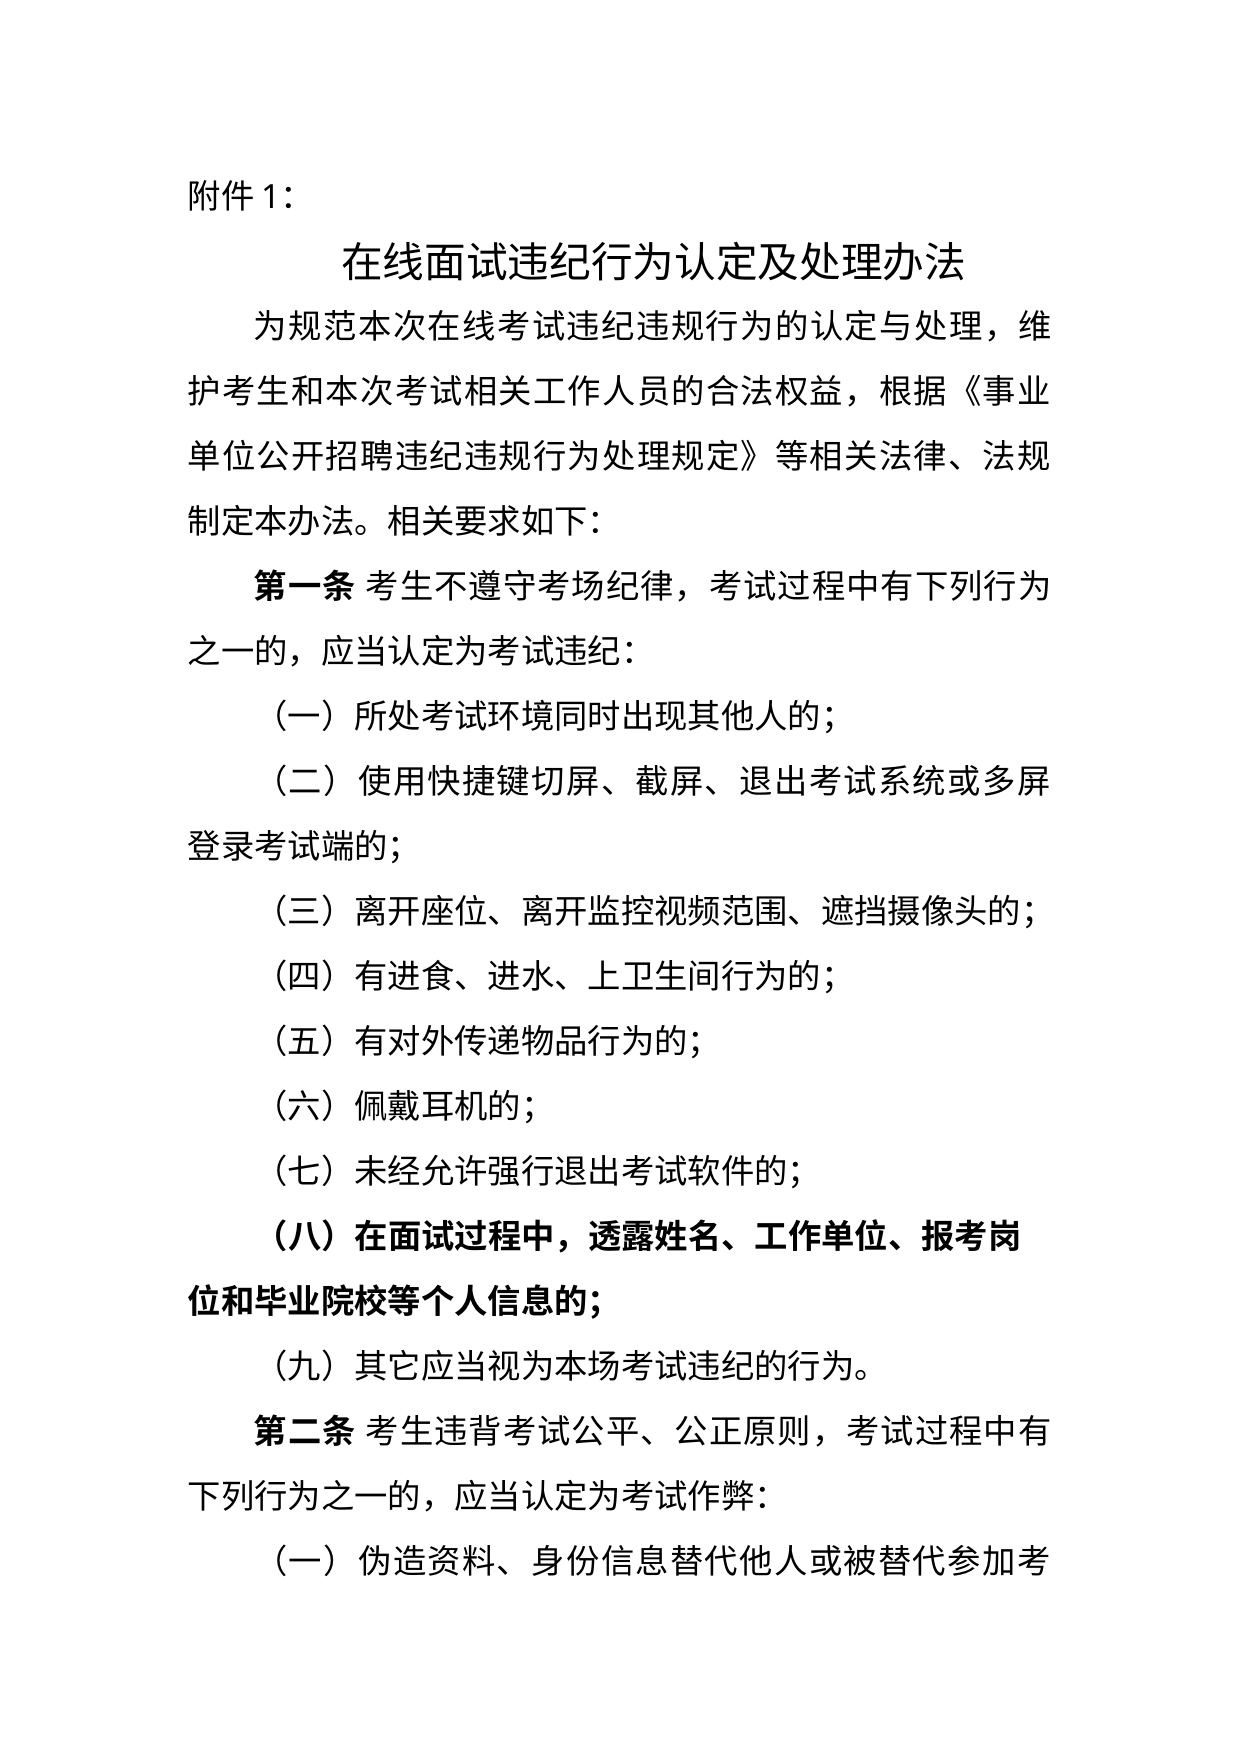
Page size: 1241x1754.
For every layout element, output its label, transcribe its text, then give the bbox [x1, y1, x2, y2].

text （一）所处考试环境同时出现其他人的； [187, 682, 1053, 747]
text 在线面试违纪行为认定及处理办法 [187, 227, 1053, 292]
text 第一条 考生不遵守考场纪律，考试过程中有下列行为之一的，应当认定为考试违纪： [187, 552, 1053, 682]
text （四）有进食、进水、上卫生间行为的； [187, 942, 1053, 1007]
text （二）使用快捷键切屏、截屏、退出考试系统或多屏登录考试端的； [187, 747, 1053, 877]
text （九）其它应当视为本场考试违纪的行为。 [187, 1332, 1053, 1397]
text （三）离开座位、离开监控视频范围、遮挡摄像头的； [187, 877, 1053, 942]
text 附件1： [187, 162, 1053, 227]
text 为规范本次在线考试违纪违规行为的认定与处理，维护考生和本次考试相关工作人员的合法权益，根据《事业单位公开招聘违纪违规行为处理规定》等相关法律、法规，制定本办法。相关要求如下： [187, 292, 1053, 552]
text （六）佩戴耳机的； [187, 1072, 1053, 1137]
text （七）未经允许强行退出考试软件的； [187, 1137, 1053, 1202]
text 第二条 考生违背考试公平、公正原则，考试过程中有下列行为之一的，应当认定为考试作弊： [187, 1397, 1053, 1527]
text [187, 1527, 1053, 1592]
text （八）在面试过程中，透露姓名、工作单位、报考岗位和毕业院校等个人信息的； [187, 1202, 1053, 1332]
text （五）有对外传递物品行为的； [187, 1007, 1053, 1072]
